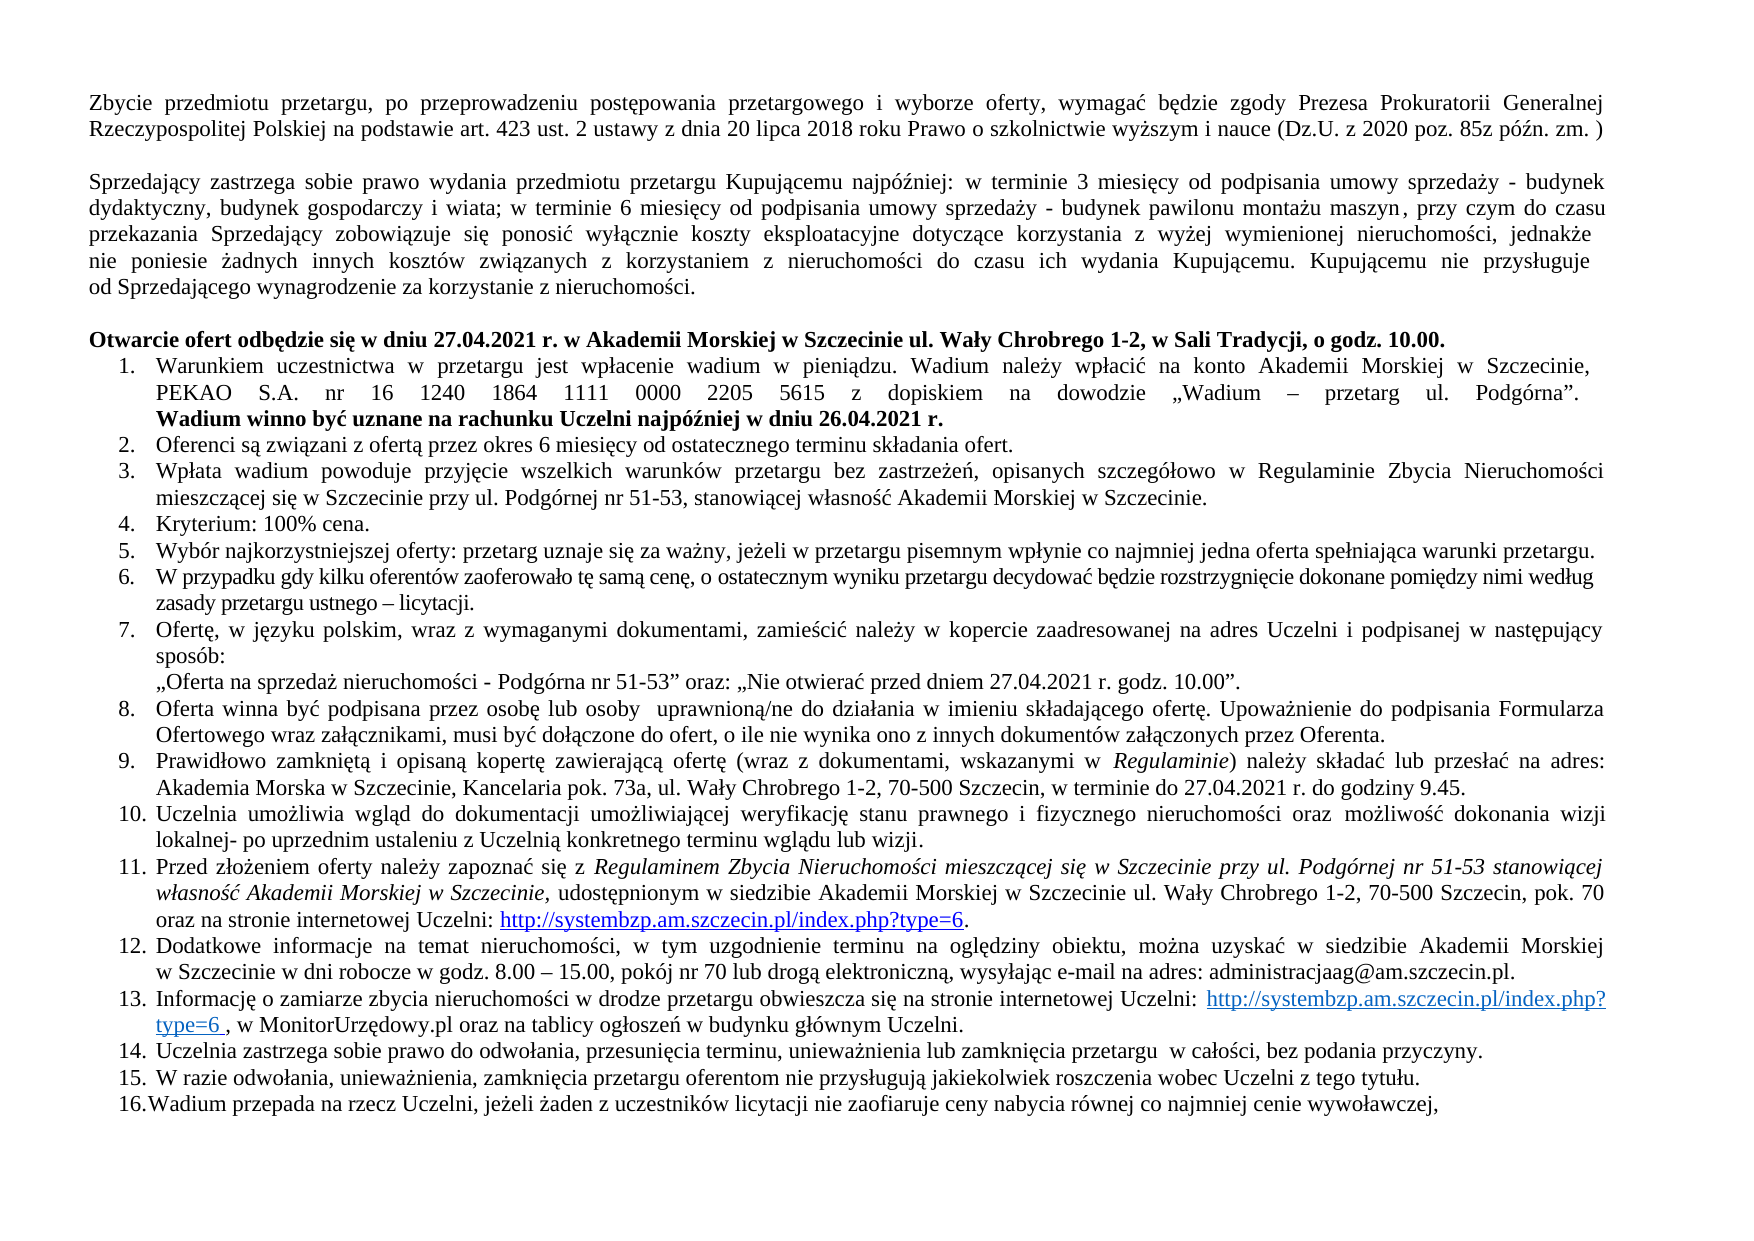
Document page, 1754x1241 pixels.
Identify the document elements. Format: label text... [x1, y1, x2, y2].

list Ofertę, w języku polskim, wraz z wymaganymi dokumentami, zamieścić należy w kopercie zaadresowanej na adres Uczelni i podpisanej w następujący sposób: „Oferta na sprzedaż nieruchomości - Podgórna nr 51-53” oraz: „Nie otwierać przed dniem 27.04.2021 r. godz. 10.00”. [118, 616, 1606, 695]
list Informację o zamiarze zbycia nieruchomości w drodze przetargu obwieszcza się na stronie internetowej Uczelni: http://systembzp.am.szczecin.pl/index.php?type=6 , w MonitorUrzędowy.pl oraz na tablicy ogłoszeń w budynku głównym Uczelni. [118, 985, 1606, 1037]
list Wpłata wadium powoduje przyjęcie wszelkich warunków przetargu bez zastrzeżeń, opisanych szczegółowo w Regulaminie Zbycia Nieruchomości mieszczącej się w Szczecinie przy ul. Podgórnej nr 51-53, stanowiącej własność Akademii Morskiej w Szczecinie. [118, 458, 1606, 510]
list Oferta winna być podpisana przez osobę lub osoby uprawnioną/ne do działania w imieniu składającego ofertę. Upoważnienie do podpisania Formularza Ofertowego wraz załącznikami, musi być dołączone do ofert, o ile nie wynika ono z innych dokumentów załączonych przez Oferenta. [118, 695, 1606, 747]
list Przed złożeniem oferty należy zapoznać się z Regulaminem Zbycia Nieruchomości mieszczącej się w Szczecinie przy ul. Podgórnej nr 51-53 stanowiącej własność Akademii Morskiej w Szczecinie, udostępnionym w siedzibie Akademii Morskiej w Szczecinie ul. Wały Chrobrego 1-2, 70-500 Szczecin, pok. 70 oraz na stronie internetowej Uczelni: http://systembzp.am.szczecin.pl/index.php?type=6. [118, 853, 1606, 932]
list W razie odwołania, unieważnienia, zamknięcia przetargu oferentom nie przysługują jakiekolwiek roszczenia wobec Uczelni z tego tytułu. [118, 1064, 1606, 1090]
list W przypadku gdy kilku oferentów zaoferowało tę samą cenę, o ostatecznym wyniku przetargu decydować będzie rozstrzygnięcie dokonane pomiędzy nimi według zasady przetargu ustnego – licytacji. [118, 563, 1606, 616]
text Sprzedający zastrzega sobie prawo wydania przedmiotu przetargu Kupującemu najpóźniej: w terminie 3 miesięcy od podpisania umowy sprzedaży - budynek dydaktyczny, budynek gospodarczy i wiata; w terminie 6 miesięcy od podpisania umowy sprzedaży - budynek pawilonu montażu maszyn, przy czym do czasu przekazania Sprzedający zobowiązuje się ponosić wyłącznie koszty eksploatacyjne dotyczące korzystania z wyżej wymienionej nieruchomości, jednakże nie poniesie żadnych innych kosztów związanych z korzystaniem z nieruchomości do czasu ich wydania Kupującemu. Kupującemu nie przysługuje od Sprzedającego wynagrodzenie za korzystanie z nieruchomości. [89, 168, 1606, 299]
list Oferenci są związani z ofertą przez okres 6 miesięcy od ostatecznego terminu składania ofert. [118, 431, 1606, 458]
text Otwarcie ofert odbędzie się w dniu 27.04.2021 r. w Akademii Morskiej w Szczecinie ul. Wały Chrobrego 1-2, w Sali Tradycji, o godz. 10.00. [89, 326, 1606, 352]
text Zbycie przedmiotu przetargu, po przeprowadzeniu postępowania przetargowego i wyborze oferty, wymagać będzie zgody Prezesa Prokuratorii Generalnej Rzeczypospolitej Polskiej na podstawie art. 423 ust. 2 ustawy z dnia 20 lipca 2018 roku Prawo o szkolnictwie wyższym i nauce (Dz.U. z 2020 poz. 85z późn. zm. ) [89, 89, 1606, 168]
list Uczelnia umożliwia wgląd do dokumentacji umożliwiającej weryfikację stanu prawnego i fizycznego nieruchomości oraz możliwość dokonania wizji lokalnej- po uprzednim ustaleniu z Uczelnią konkretnego terminu wglądu lub wizji. [118, 800, 1606, 853]
list Uczelnia zastrzega sobie prawo do odwołania, przesunięcia terminu, unieważnienia lub zamknięcia przetargu w całości, bez podania przyczyny. [118, 1037, 1606, 1064]
list Wadium przepada na rzecz Uczelni, jeżeli żaden z uczestników licytacji nie zaofiaruje ceny nabycia równej co najmniej cenie wywoławczej, [118, 1090, 1606, 1116]
list Wybór najkorzystniejszej oferty: przetarg uznaje się za ważny, jeżeli w przetargu pisemnym wpłynie co najmniej jedna oferta spełniająca warunki przetargu. [118, 537, 1606, 563]
list Prawidłowo zamkniętą i opisaną kopertę zawierającą ofertę (wraz z dokumentami, wskazanymi w Regulaminie) należy składać lub przesłać na adres: Akademia Morska w Szczecinie, Kancelaria pok. 73a, ul. Wały Chrobrego 1-2, 70-500 Szczecin, w terminie do 27.04.2021 r. do godziny 9.45. [118, 747, 1606, 800]
list Dodatkowe informacje na temat nieruchomości, w tym uzgodnienie terminu na oględziny obiektu, można uzyskać w siedzibie Akademii Morskiej w Szczecinie w dni robocze w godz. 8.00 – 15.00, pokój nr 70 lub drogą elektroniczną, wysyłając e-mail na adres: administracjaag@am.szczecin.pl. [118, 932, 1606, 985]
list Kryterium: 100% cena. [118, 510, 1606, 537]
list Warunkiem uczestnictwa w przetargu jest wpłacenie wadium w pieniądzu. Wadium należy wpłacić na konto Akademii Morskiej w Szczecinie, PEKAO S.A. nr 16 1240 1864 1111 0000 2205 5615 z dopiskiem na dowodzie „Wadium – przetarg ul. Podgórna”. Wadium winno być uznane na rachunku Uczelni najpóźniej w dniu 26.04.2021 r. [118, 352, 1606, 431]
